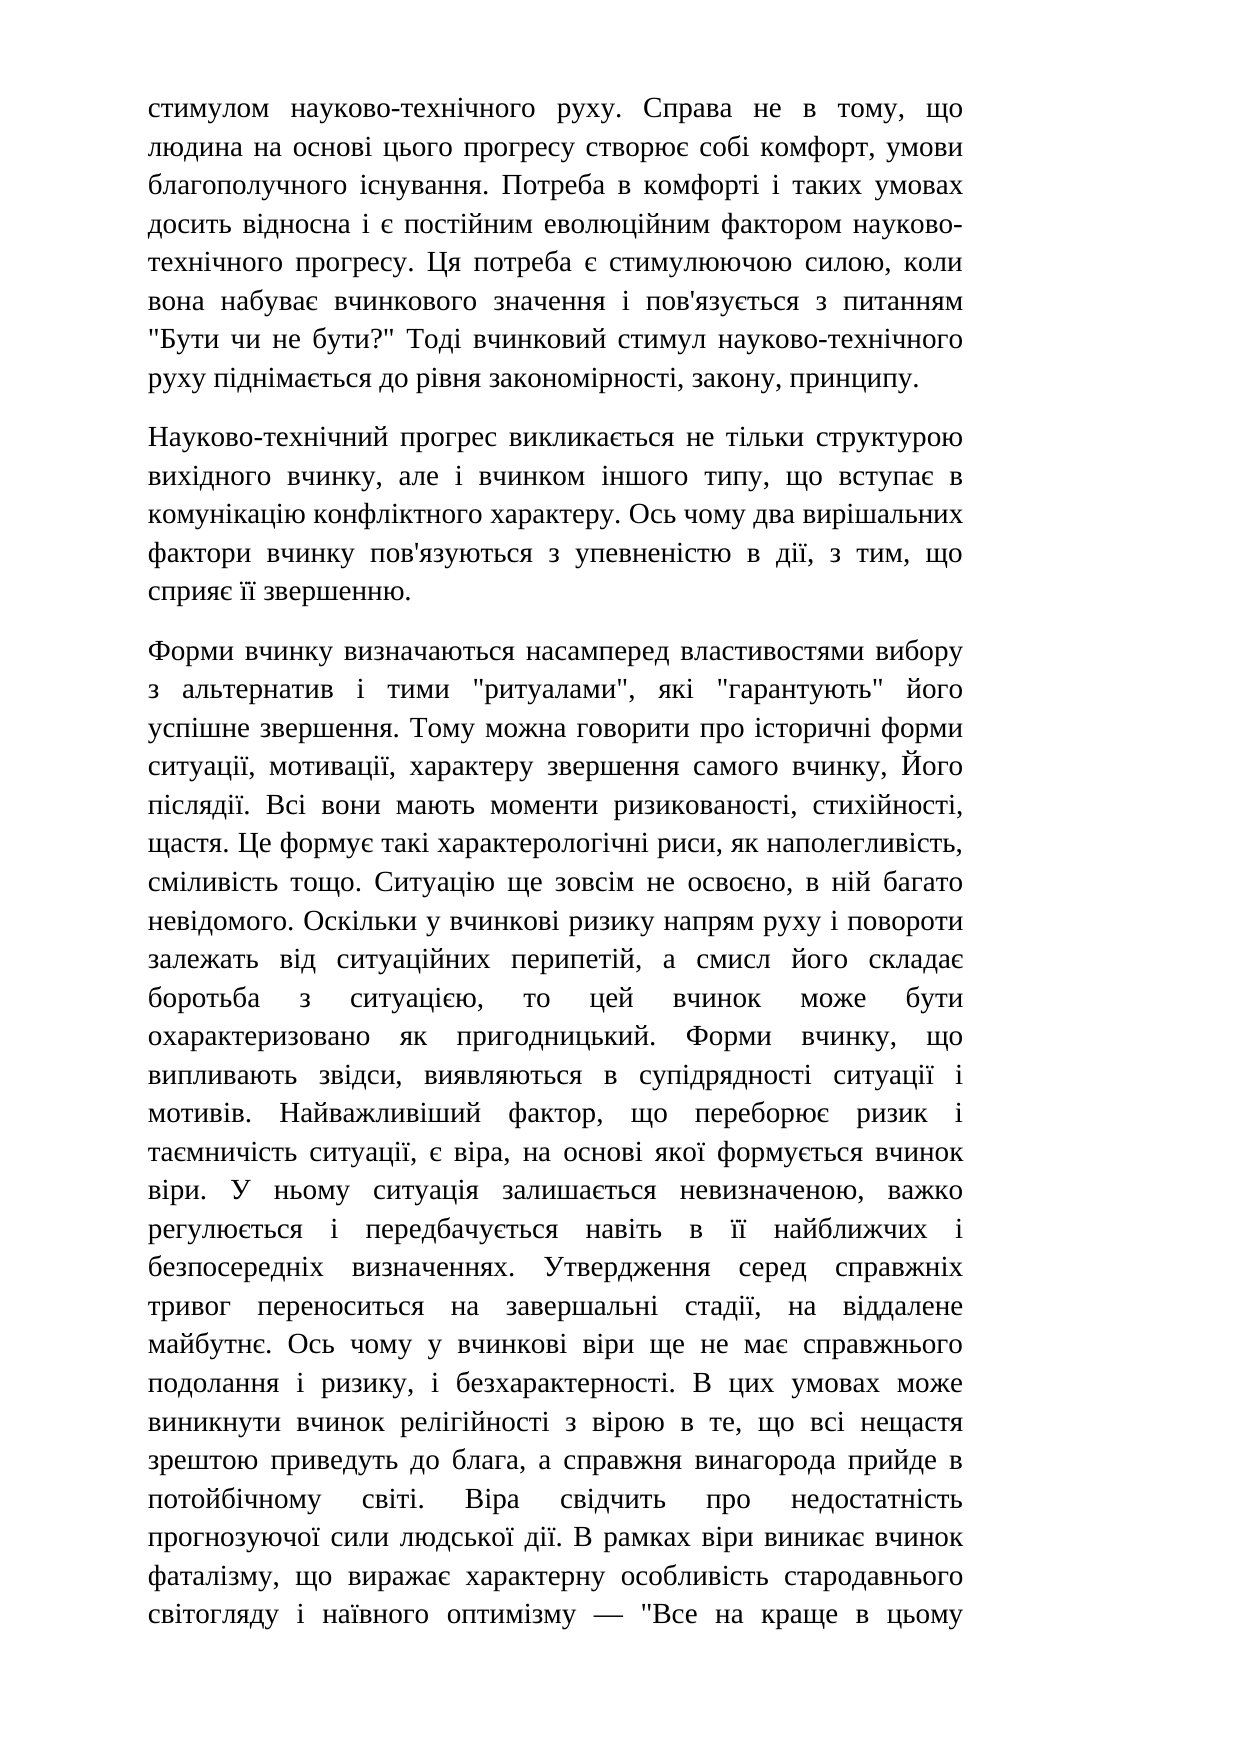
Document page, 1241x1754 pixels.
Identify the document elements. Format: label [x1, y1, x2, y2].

table_header [146, 89, 965, 1631]
